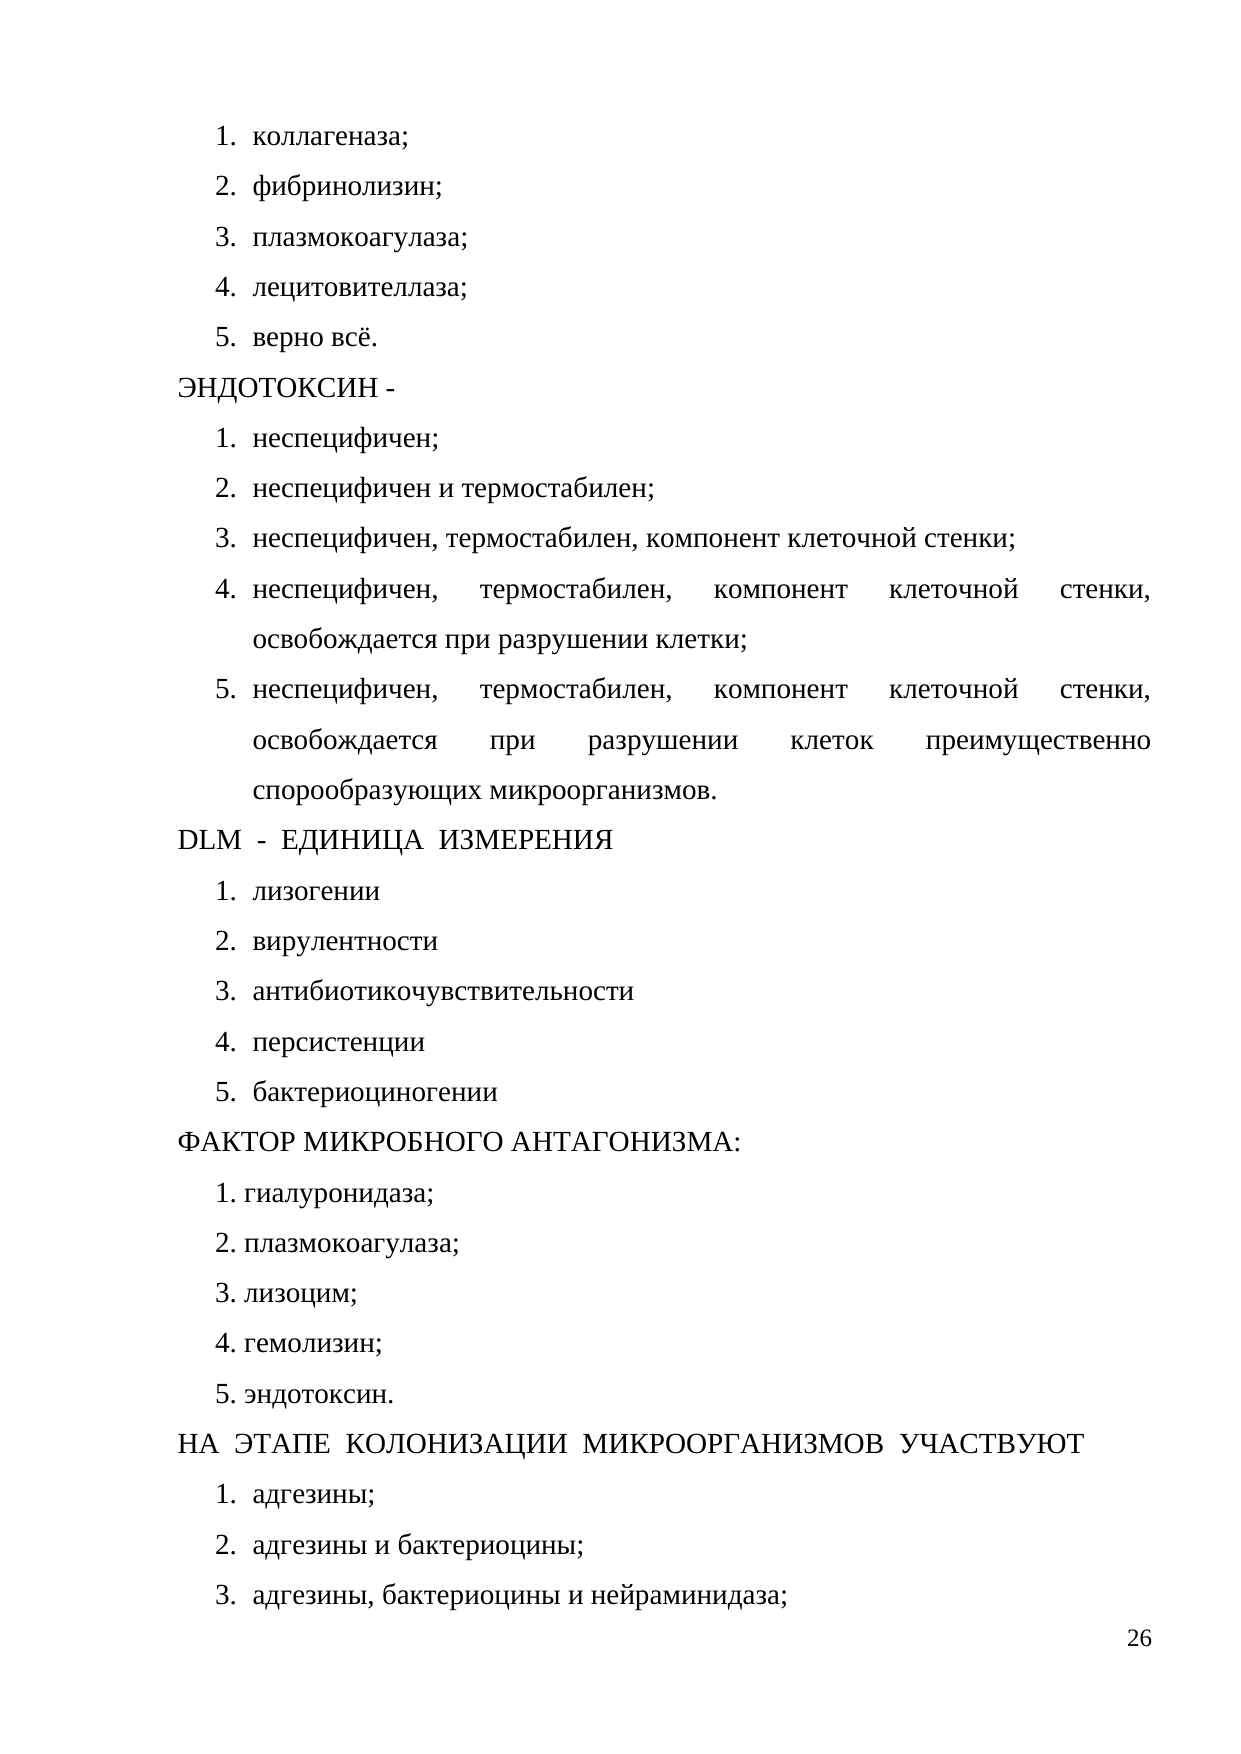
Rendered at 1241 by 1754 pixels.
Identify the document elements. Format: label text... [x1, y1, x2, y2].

list адгезины, бактериоцины и нейраминидаза; [215, 1577, 1152, 1611]
list антибиотикочувствительности [215, 973, 1152, 1007]
list коллагеназа; [215, 118, 1152, 152]
list бактериоциногении [215, 1074, 1152, 1108]
text ЭНДОТОКСИН - [177, 370, 1152, 403]
text 4. гемолизин; [215, 1326, 1152, 1359]
text 5. эндотоксин. [215, 1376, 1152, 1409]
list вирулентности [215, 923, 1152, 957]
list неспецифичен и термостабилен; [215, 470, 1152, 504]
text ФАКТОР МИКРОБНОГО АНТАГОНИЗМА: [177, 1124, 1152, 1158]
list адгезины; [215, 1477, 1152, 1510]
text 3. лизоцим; [215, 1275, 1152, 1309]
text DLM - ЕДИНИЦА ИЗМЕРЕНИЯ [177, 822, 1152, 856]
list неспецифичен, термостабилен, компонент клеточной стенки, освобождается при разрушении клеток преимущественно спорообразующих микроорганизмов. [215, 672, 1152, 806]
list лецитовителлаза; [215, 269, 1152, 303]
text 1. гиалуронидаза; [215, 1175, 1152, 1208]
list верно всё. [215, 319, 1152, 353]
list лизогении [215, 873, 1152, 906]
list фибринолизин; [215, 168, 1152, 202]
text 2. плазмокоагулаза; [215, 1225, 1152, 1258]
list персистенции [215, 1024, 1152, 1057]
list плазмокоагулаза; [215, 219, 1152, 252]
list неспецифичен, термостабилен, компонент клеточной стенки, освобождается при разрушении клетки; [215, 571, 1152, 655]
list адгезины и бактериоцины; [215, 1527, 1152, 1560]
list неспецифичен, термостабилен, компонент клеточной стенки; [215, 521, 1152, 554]
text НА ЭТАПЕ КОЛОНИЗАЦИИ МИКРООРГАНИЗМОВ УЧАСТВУЮТ [177, 1426, 1152, 1460]
list неспецифичен; [215, 420, 1152, 453]
